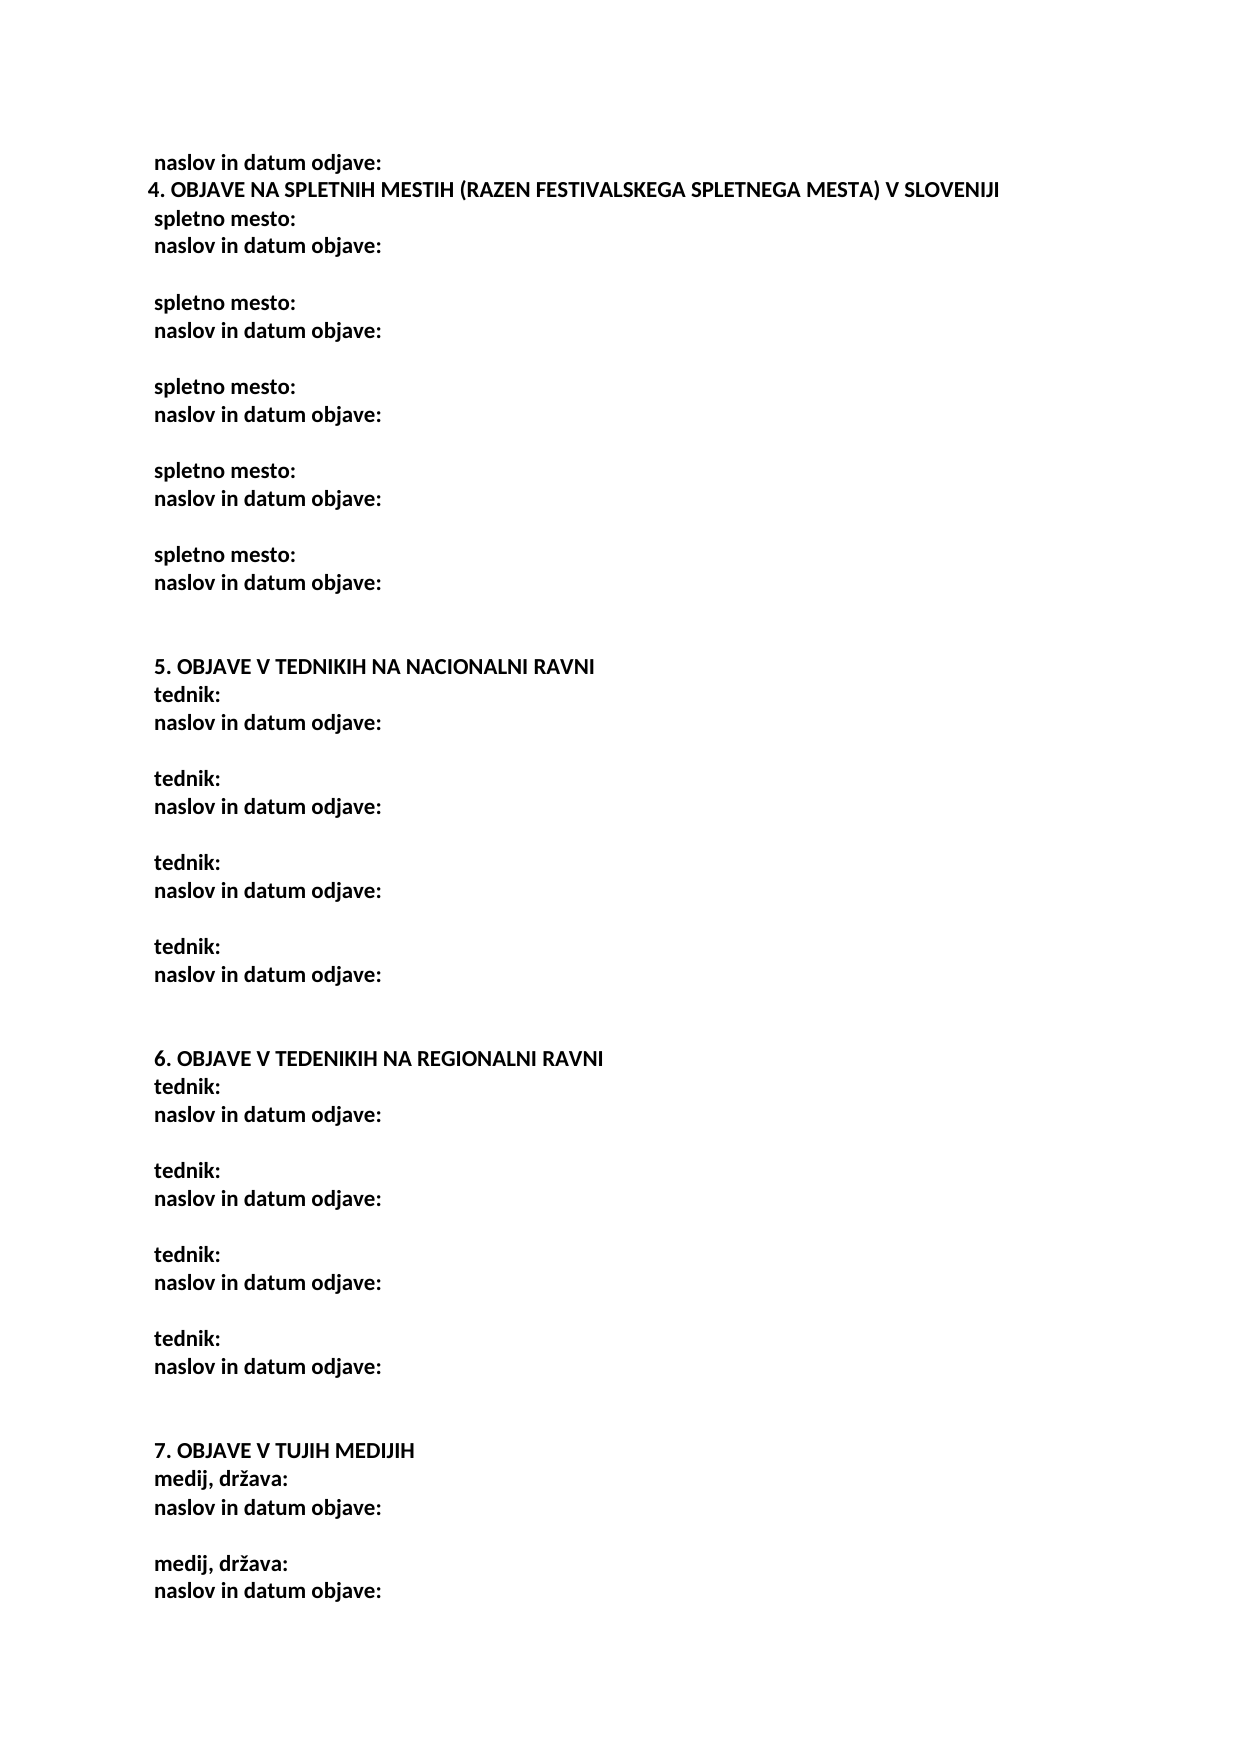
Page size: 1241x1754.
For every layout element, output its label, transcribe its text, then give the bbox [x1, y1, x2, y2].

text tednik: [154, 848, 1093, 876]
text tednik: [154, 932, 1093, 960]
text naslov in datum odjave: [154, 1352, 1093, 1381]
text naslov in datum odjave: [154, 1268, 1093, 1296]
text naslov in datum odjave: [154, 1100, 1093, 1128]
text medij, država: [154, 1549, 1093, 1577]
text naslov in datum objave: [154, 484, 1093, 512]
text spletno mesto: [154, 372, 1093, 400]
text tednik: [154, 764, 1093, 792]
text 5. OBJAVE V TEDNIKIH NA NACIONALNI RAVNI [154, 652, 1093, 680]
text tednik: [154, 1072, 1093, 1100]
text naslov in datum objave: [154, 316, 1093, 344]
text naslov in datum odjave: [154, 876, 1093, 904]
text spletno mesto: [154, 540, 1093, 568]
text medij, država: [154, 1464, 1093, 1493]
text 4. OBJAVE NA SPLETNIH MESTIH (RAZEN FESTIVALSKEGA SPLETNEGA MESTA) V SLOVENIJI [148, 176, 1093, 204]
text 7. OBJAVE V TUJIH MEDIJIH [154, 1437, 1093, 1464]
text naslov in datum objave: [154, 232, 1093, 260]
text naslov in datum objave: [154, 1577, 1093, 1605]
text naslov in datum objave: [154, 400, 1093, 428]
text 6. OBJAVE V TEDENIKIH NA REGIONALNI RAVNI [154, 1044, 1093, 1072]
text tednik: [154, 1156, 1093, 1184]
text spletno mesto: [154, 456, 1093, 484]
text naslov in datum odjave: [154, 708, 1093, 736]
text spletno mesto: [154, 288, 1093, 316]
text naslov in datum objave: [154, 568, 1093, 596]
text naslov in datum odjave: [154, 148, 1093, 176]
text tednik: [154, 1324, 1093, 1352]
text tednik: [154, 680, 1093, 708]
text naslov in datum objave: [154, 1493, 1093, 1521]
text spletno mesto: [154, 204, 1093, 232]
text naslov in datum odjave: [154, 792, 1093, 820]
text tednik: [154, 1240, 1093, 1268]
text naslov in datum odjave: [154, 1184, 1093, 1212]
text naslov in datum odjave: [154, 960, 1093, 988]
